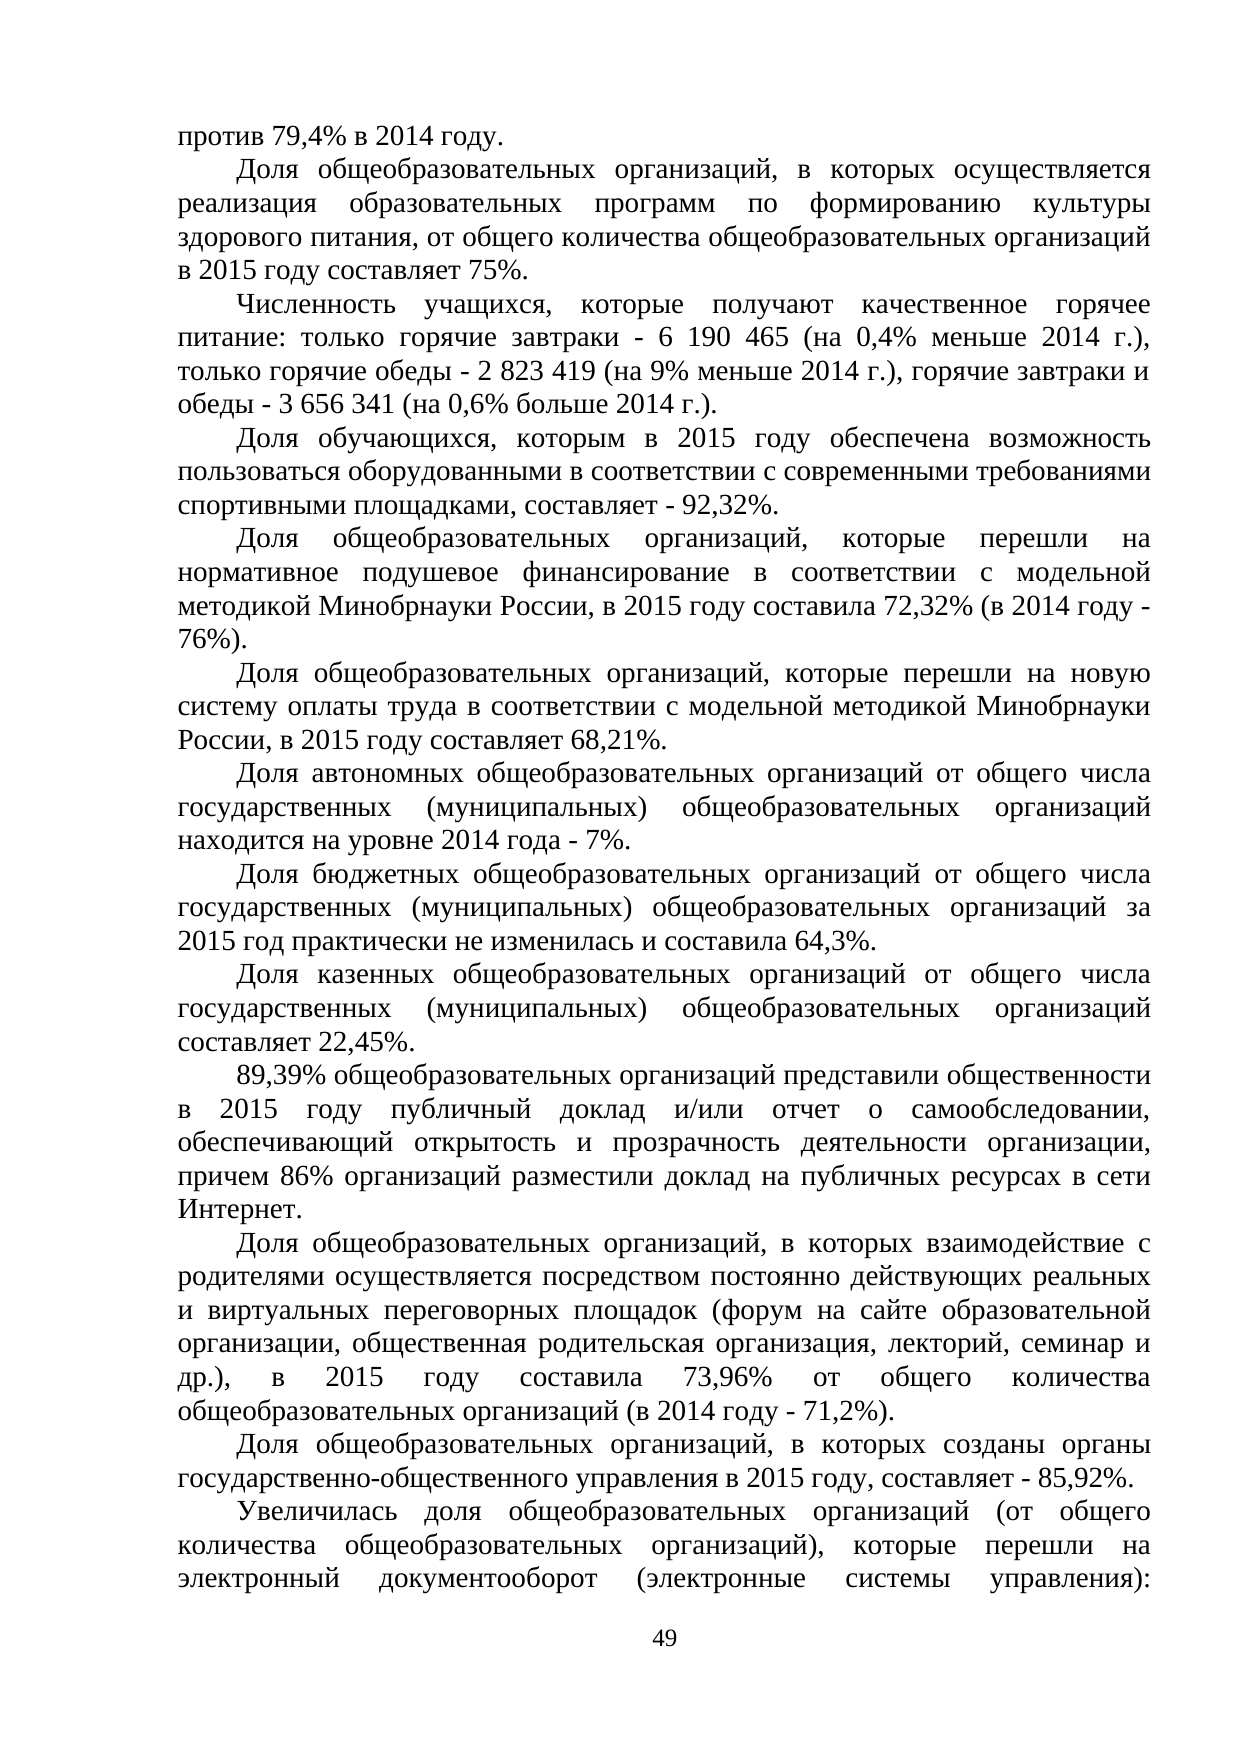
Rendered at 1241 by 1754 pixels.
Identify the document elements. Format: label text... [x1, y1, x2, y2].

text Доля общеобразовательных организаций, в которых созданы органы государственно-общественного управления в 2015 году, составляет - 85,92%. [177, 1426, 1152, 1493]
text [177, 1493, 1152, 1594]
text Доля общеобразовательных организаций, в которых осуществляется реализация образовательных программ по формированию культуры здорового питания, от общего количества общеобразовательных организаций в 2015 году составляет 75%. [177, 152, 1152, 286]
text Доля казенных общеобразовательных организаций от общего числа государственных (муниципальных) общеобразовательных организаций составляет 22,45%. [177, 957, 1152, 1057]
text Численность учащихся, которые получают качественное горячее питание: только горячие завтраки - 6 190 465 (на 0,4% меньше 2014 г.), только горячие обеды - 2 823 419 (на 9% меньше 2014 г.), горячие завтраки и обеды - 3 656 341 (на 0,6% больше 2014 г.). [177, 286, 1152, 420]
text Доля автономных общеобразовательных организаций от общего числа государственных (муниципальных) общеобразовательных организаций находится на уровне 2014 года - 7%. [177, 755, 1152, 856]
text 89,39% общеобразовательных организаций представили общественности в 2015 году публичный доклад и/или отчет о самообследовании, обеспечивающий открытость и прозрачность деятельности организации, причем 86% организаций разместили доклад на публичных ресурсах в сети Интернет. [177, 1057, 1152, 1225]
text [177, 118, 1152, 152]
text Доля бюджетных общеобразовательных организаций от общего числа государственных (муниципальных) общеобразовательных организаций за 2015 год практически не изменилась и составила 64,3%. [177, 856, 1152, 957]
text Доля общеобразовательных организаций, которые перешли на новую систему оплаты труда в соответствии с модельной методикой Минобрнауки России, в 2015 году составляет 68,21%. [177, 655, 1152, 755]
text Доля обучающихся, которым в 2015 году обеспечена возможность пользоваться оборудованными в соответствии с современными требованиями спортивными площадками, составляет - 92,32%. [177, 420, 1152, 521]
text Доля общеобразовательных организаций, в которых взаимодействие с родителями осуществляется посредством постоянно действующих реальных и виртуальных переговорных площадок (форум на сайте образовательной организации, общественная родительская организация, лекторий, семинар и др.), в 2015 году составила 73,96% от общего количества общеобразовательных организаций (в 2014 году - 71,2%). [177, 1225, 1152, 1426]
text Доля общеобразовательных организаций, которые перешли на нормативное подушевое финансирование в соответствии с модельной методикой Минобрнауки России, в 2015 году составила 72,32% (в 2014 году - 76%). [177, 521, 1152, 655]
